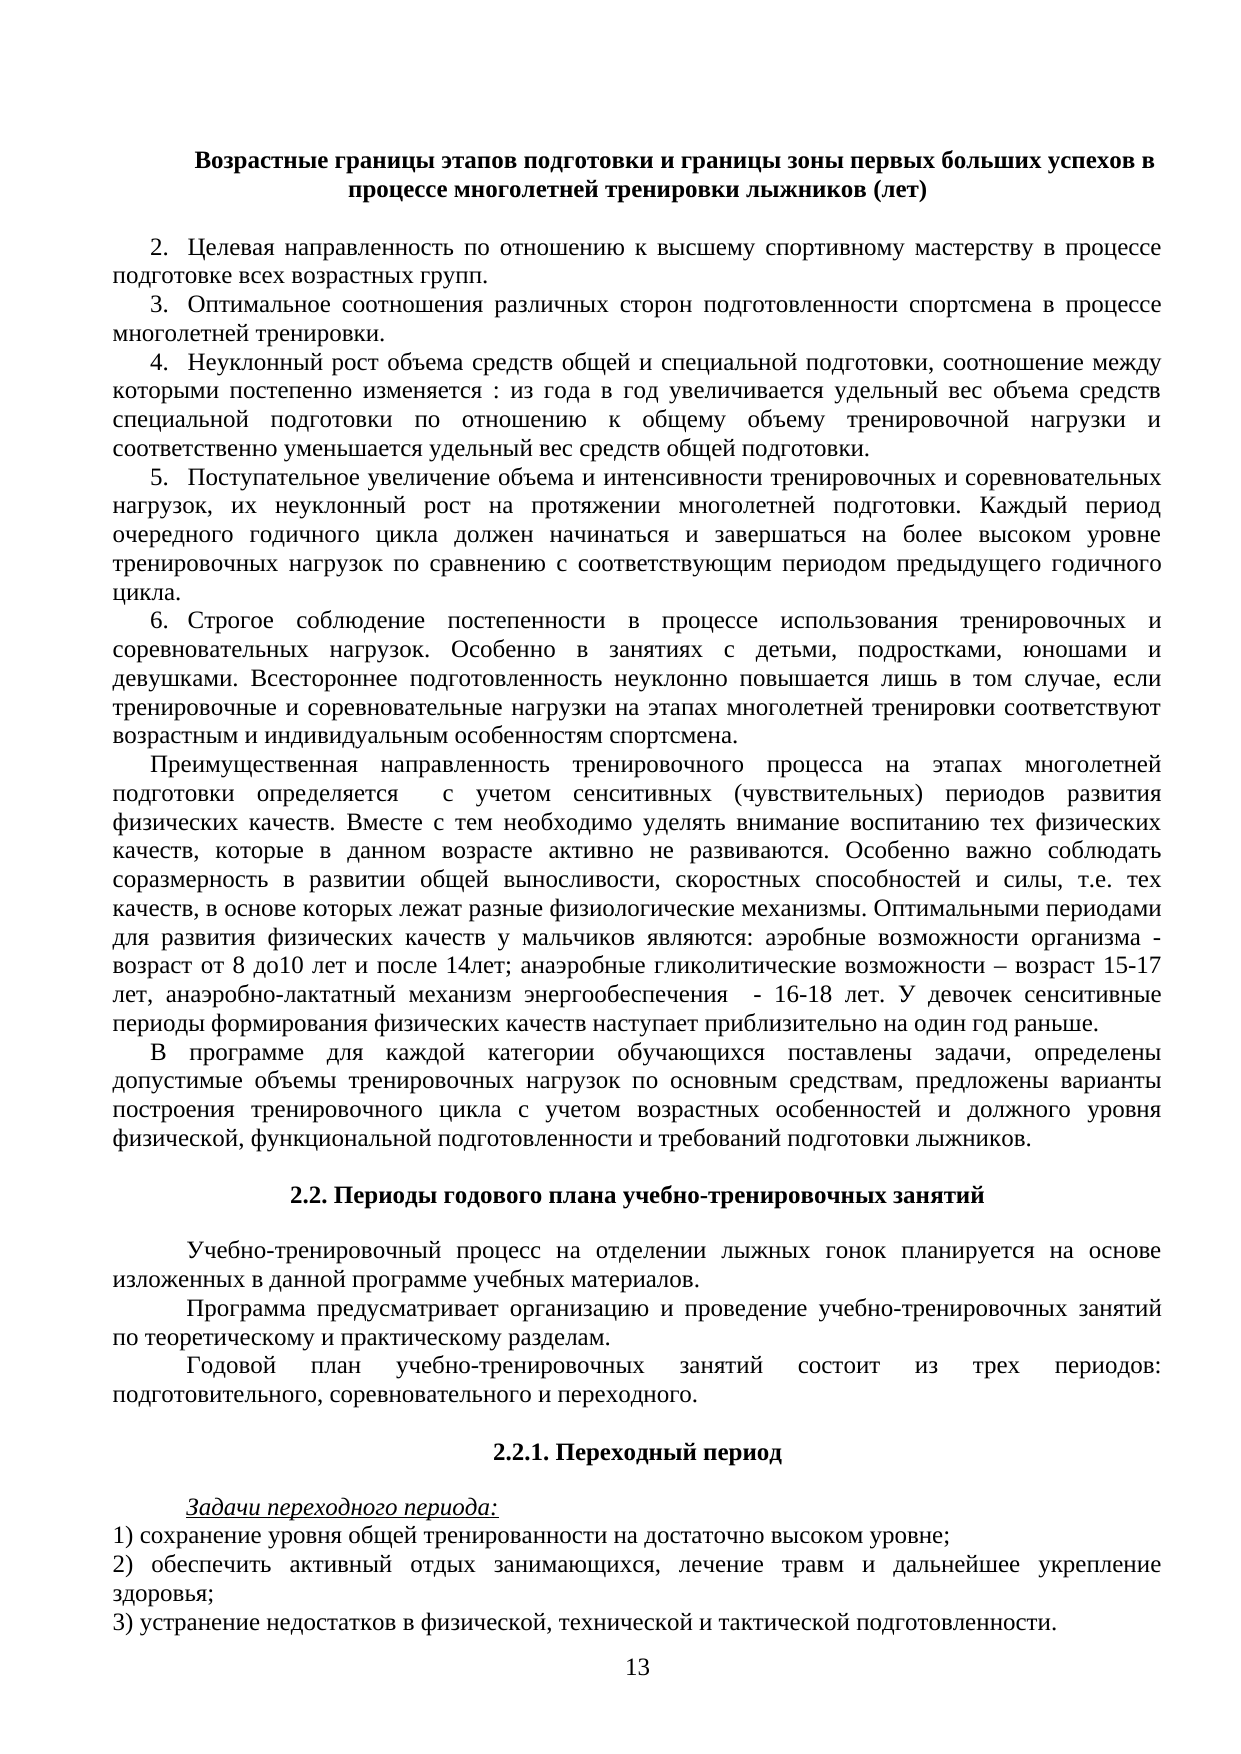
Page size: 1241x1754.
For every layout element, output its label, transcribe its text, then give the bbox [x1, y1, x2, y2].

text В программе для каждой категории обучающихся поставлены задачи, определены допустимые объемы тренировочных нагрузок по основным средствам, предложены варианты построения тренировочного цикла с учетом возрастных особенностей и должного уровня физической, функциональной подготовленности и требований подготовки лыжников. [112, 1037, 1162, 1152]
text Программа предусматривает организацию и проведение учебно-тренировочных занятий по теоретическому и практическому разделам. [112, 1293, 1162, 1351]
text 2.2.1. Переходный период [112, 1437, 1162, 1466]
list Неуклонный рост объема средств общей и специальной подготовки, соотношение между которыми постепенно изменяется : из года в год увеличивается удельный вес объема средств специальной подготовки по отношению к общему объему тренировочной нагрузки и соответственно уменьшается удельный вес средств общей подготовки. [112, 347, 1162, 462]
text Преимущественная направленность тренировочного процесса на этапах многолетней подготовки определяется с учетом сенситивных (чувствительных) периодов развития физических качеств. Вместе с тем необходимо уделять внимание воспитанию тех физических качеств, которые в данном возрасте активно не развиваются. Особенно важно соблюдать соразмерность в развитии общей выносливости, скоростных способностей и силы, т.е. тех качеств, в основе которых лежат разные физиологические механизмы. Оптимальными периодами для развития физических качеств у мальчиков являются: аэробные возможности организма - возраст от 8 до10 лет и после 14лет; анаэробные гликолитические возможности – возраст 15-17 лет, анаэробно-лактатный механизм энергообеспечения - 16-18 лет. У девочек сенситивные периоды формирования физических качеств наступает приблизительно на один год раньше. [112, 749, 1162, 1037]
text Учебно-тренировочный процесс на отделении лыжных гонок планируется на основе изложенных в данной программе учебных материалов. [112, 1236, 1162, 1293]
text 3) устранение недостатков в физической, технической и тактической подготовленности. [112, 1607, 1162, 1636]
text 2.2. Периоды годового плана учебно-тренировочных занятий [112, 1180, 1162, 1209]
list Оптимальное соотношения различных сторон подготовленности спортсмена в процессе многолетней тренировки. [112, 289, 1162, 347]
list Поступательное увеличение объема и интенсивности тренировочных и соревновательных нагрузок, их неуклонный рост на протяжении многолетней подготовки. Каждый период очередного годичного цикла должен начинаться и завершаться на более высоком уровне тренировочных нагрузок по сравнению с соответствующим периодом предыдущего годичного цикла. [112, 462, 1162, 605]
text Задачи переходного периода: [112, 1492, 1162, 1521]
text Возрастные границы этапов подготовки и границы зоны первых больших успехов в процессе многолетней тренировки лыжников (лет) [112, 145, 1162, 203]
list Целевая направленность по отношению к высшему спортивному мастерству в процессе подготовке всех возрастных групп. [112, 232, 1162, 289]
text 1) сохранение уровня общей тренированности на достаточно высоком уровне; [112, 1521, 1162, 1549]
text 2) обеспечить активный отдых занимающихся, лечение травм и дальнейшее укрепление здоровья; [112, 1549, 1162, 1607]
list Строгое соблюдение постепенности в процессе использования тренировочных и соревновательных нагрузок. Особенно в занятиях с детьми, подростками, юношами и девушками. Всестороннее подготовленность неуклонно повышается лишь в том случае, если тренировочные и соревновательные нагрузки на этапах многолетней тренировки соответствуют возрастным и индивидуальным особенностям спортсмена. [112, 605, 1162, 749]
text Годовой план учебно-тренировочных занятий состоит из трех периодов: подготовительного, соревновательного и переходного. [112, 1351, 1162, 1408]
